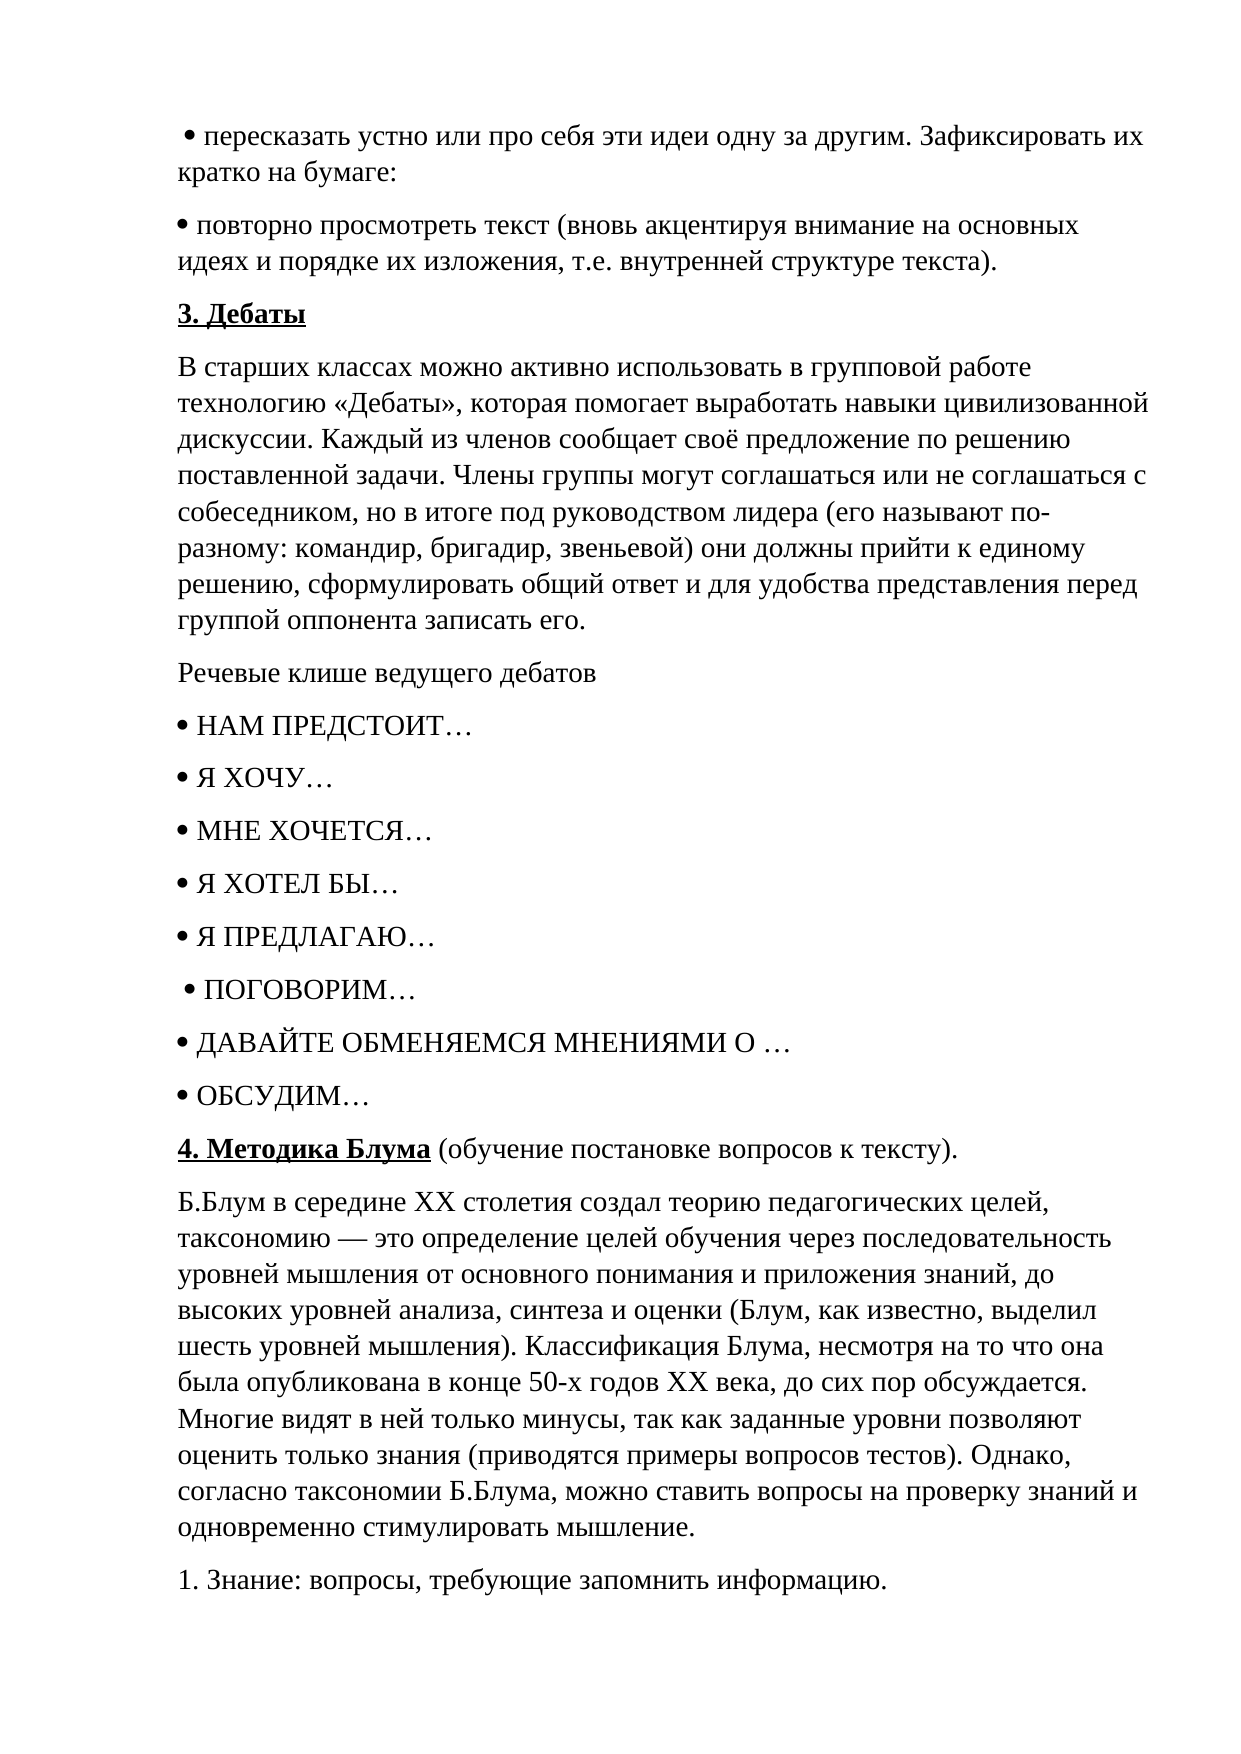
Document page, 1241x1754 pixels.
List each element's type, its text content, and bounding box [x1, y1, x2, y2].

text НАМ ПРЕДСТОИТ… [177, 708, 1152, 741]
text повторно просмотреть текст (вновь акцентируя внимание на основных идеях и порядке их изложения, т.е. внутренней структуре текста). [177, 207, 1152, 277]
text Я ПРЕДЛАГАЮ… [177, 919, 1152, 953]
text 4. Методика Блума (обучение постановке вопросов к тексту). [177, 1131, 1152, 1164]
text ДАВАЙТЕ ОБМЕНЯЕМСЯ МНЕНИЯМИ О … [177, 1025, 1152, 1059]
text В старших классах можно активно использовать в групповой работе технологию «Дебаты», которая помогает выработать навыки цивилизованной дискуссии. Каждый из членов сообщает своё предложение по решению поставленной задачи. Члены группы могут соглашаться или не соглашаться с собеседником, но в итоге под руководством лидера (его называют по-разному: командир, бригадир, звеньевой) они должны прийти к единому решению, сформулировать общий ответ и для удобства представления перед группой оппонента записать его. [177, 349, 1152, 636]
text Речевые клише ведущего дебатов [177, 655, 1152, 688]
text 3. Дебаты [177, 296, 1152, 330]
text ПОГОВОРИМ… [177, 972, 1152, 1006]
text 1. Знание: вопросы, требующие запомнить информацию. [177, 1562, 1152, 1596]
text Я ХОТЕЛ БЫ… [177, 866, 1152, 900]
text Б.Блум в середине ХХ столетия создал теорию педагогических целей, таксономию — это определение целей обучения через последовательность уровней мышления от основного понимания и приложения знаний, до высоких уровней анализа, синтеза и оценки (Блум, как известно, выделил шесть уровней мышления). Классификация Блума, несмотря на то что она была опубликована в конце 50-х годов ХХ века, до сих пор обсуждается. Многие видят в ней только минусы, так как заданные уровни позволяют оценить только знания (приводятся примеры вопросов тестов). Однако, согласно таксономии Б.Блума, можно ставить вопросы на проверку знаний и одновременно стимулировать мышление. [177, 1184, 1152, 1543]
text Я ХОЧУ… [177, 761, 1152, 794]
text МНЕ ХОЧЕТСЯ… [177, 813, 1152, 847]
text пересказать устно или про себя эти идеи одну за другим. Зафиксировать их кратко на бумаге: [177, 118, 1152, 188]
text ОБСУДИМ… [177, 1078, 1152, 1112]
